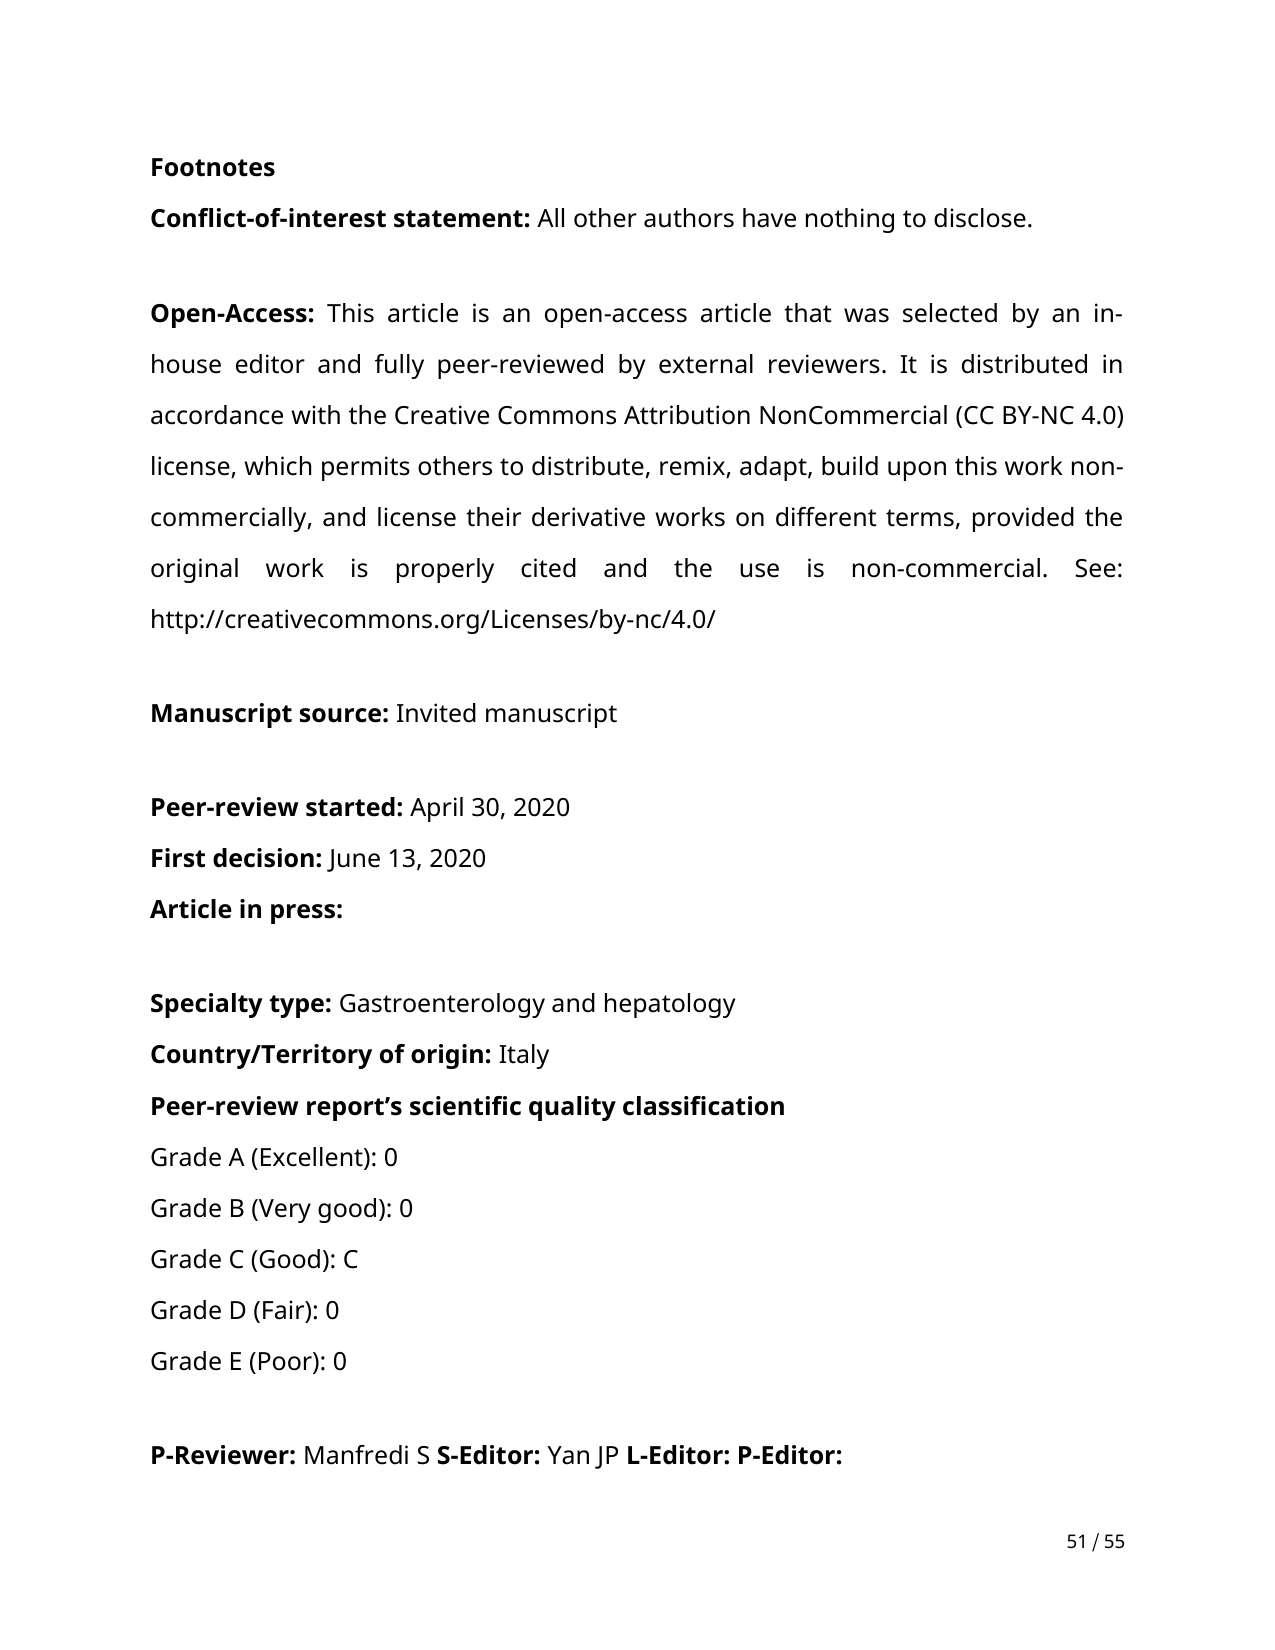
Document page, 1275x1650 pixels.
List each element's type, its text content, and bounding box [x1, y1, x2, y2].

text Grade C (Good): C [150, 1241, 1125, 1275]
text Country/Territory of origin: Italy [150, 1037, 1125, 1071]
text Open-Access: This article is an open-access article that was selected by an in-house editor and fully peer-reviewed by external reviewers. It is distributed in accordance with the Creative Commons Attribution NonCommercial (CC BY-NC 4.0) license, which permits others to distribute, remix, adapt, build upon this work non-commercially, and license their derivative works on different terms, provided the original work is properly cited and the use is non-commercial. See: http://creativecommons.org/Licenses/by-nc/4.0/ [150, 295, 1125, 636]
text Grade E (Poor): 0 [150, 1343, 1125, 1377]
text Peer-review started: April 30, 2020 [150, 790, 1125, 824]
text P-Reviewer: Manfredi S S-Editor: Yan JP L-Editor: P-Editor: [150, 1437, 1125, 1472]
text Grade B (Very good): 0 [150, 1190, 1125, 1224]
text Manuscript source: Invited manuscript [150, 696, 1125, 730]
text Specialty type: Gastroenterology and hepatology [150, 986, 1125, 1020]
text Conflict-of-interest statement: All other authors have nothing to disclose. [150, 201, 1125, 235]
text Grade A (Excellent): 0 [150, 1139, 1125, 1173]
text Article in press: [150, 892, 1125, 926]
text Footnotes [150, 150, 1125, 184]
text First decision: June 13, 2020 [150, 841, 1125, 875]
text Grade D (Fair): 0 [150, 1292, 1125, 1326]
text Peer-review report’s scientific quality classification [150, 1088, 1125, 1122]
